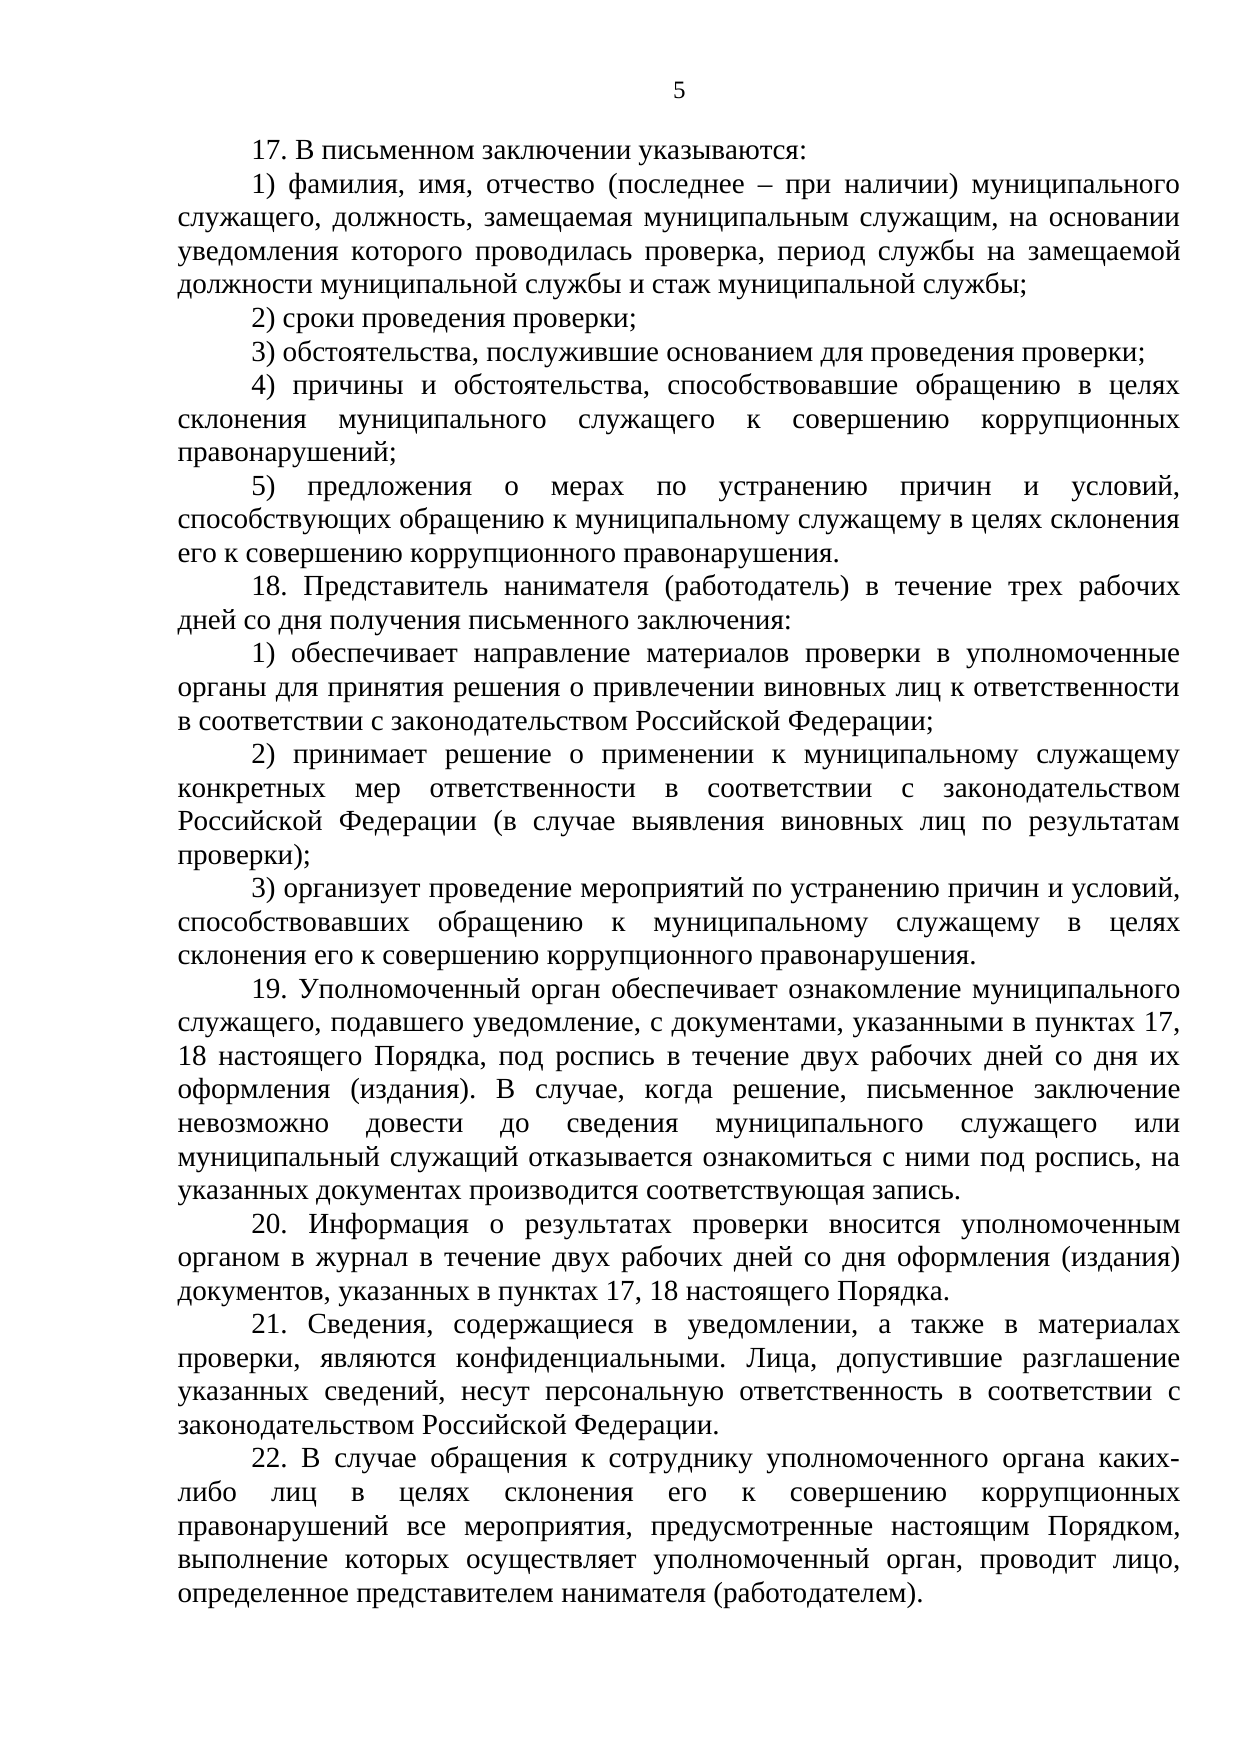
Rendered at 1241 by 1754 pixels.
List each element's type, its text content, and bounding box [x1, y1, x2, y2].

text 17. В письменном заключении указываются: [177, 132, 1181, 166]
text 20. Информация о результатах проверки вносится уполномоченным органом в журнал в течение двух рабочих дней со дня оформления (издания) документов, указанных в пунктах 17, 18 настоящего Порядка. [177, 1206, 1181, 1306]
text 18. Представитель нанимателя (работодатель) в течение трех рабочих дней со дня получения письменного заключения: [177, 568, 1181, 636]
text 21. Сведения, содержащиеся в уведомлении, а также в материалах проверки, являются конфиденциальными. Лица, допустившие разглашение указанных сведений, несут персональную ответственность в соответствии с законодательством Российской Федерации. [177, 1306, 1181, 1441]
text 1) фамилия, имя, отчество (последнее – при наличии) муниципального служащего, должность, замещаемая муниципальным служащим, на основании уведомления которого проводилась проверка, период службы на замещаемой должности муниципальной службы и стаж муниципальной службы; [177, 166, 1181, 300]
text 2) принимает решение о применении к муниципальному служащему конкретных мер ответственности в соответствии с законодательством Российской Федерации (в случае выявления виновных лиц по результатам проверки); [177, 736, 1181, 870]
text 22. В случае обращения к сотруднику уполномоченного органа каких-либо лиц в целях склонения его к совершению коррупционных правонарушений все мероприятия, предусмотренные настоящим Порядком, выполнение которых осуществляет уполномоченный орган, проводит лицо, определенное представителем нанимателя (работодателем). [177, 1441, 1181, 1608]
text 2) сроки проведения проверки; [177, 300, 1181, 334]
text 1) обеспечивает направление материалов проверки в уполномоченные органы для принятия решения о привлечении виновных лиц к ответственности в соответствии с законодательством Российской Федерации; [177, 636, 1181, 736]
text 5) предложения о мерах по устранению причин и условий, способствующих обращению к муниципальному служащему в целях склонения его к совершению коррупционного правонарушения. [177, 468, 1181, 568]
text 3) обстоятельства, послужившие основанием для проведения проверки; [177, 334, 1181, 367]
text 3) организует проведение мероприятий по устранению причин и условий, способствовавших обращению к муниципальному служащему в целях склонения его к совершению коррупционного правонарушения. [177, 870, 1181, 971]
text 4) причины и обстоятельства, способствовавшие обращению в целях склонения муниципального служащего к совершению коррупционных правонарушений; [177, 367, 1181, 468]
text 19. Уполномоченный орган обеспечивает ознакомление муниципального служащего, подавшего уведомление, с документами, указанными в пунктах 17, 18 настоящего Порядка, под роспись в течение двух рабочих дней со дня их оформления (издания). В случае, когда решение, письменное заключение невозможно довести до сведения муниципального служащего или муниципальный служащий отказывается ознакомиться с ними под роспись, на указанных документах производится соответствующая запись. [177, 971, 1181, 1206]
